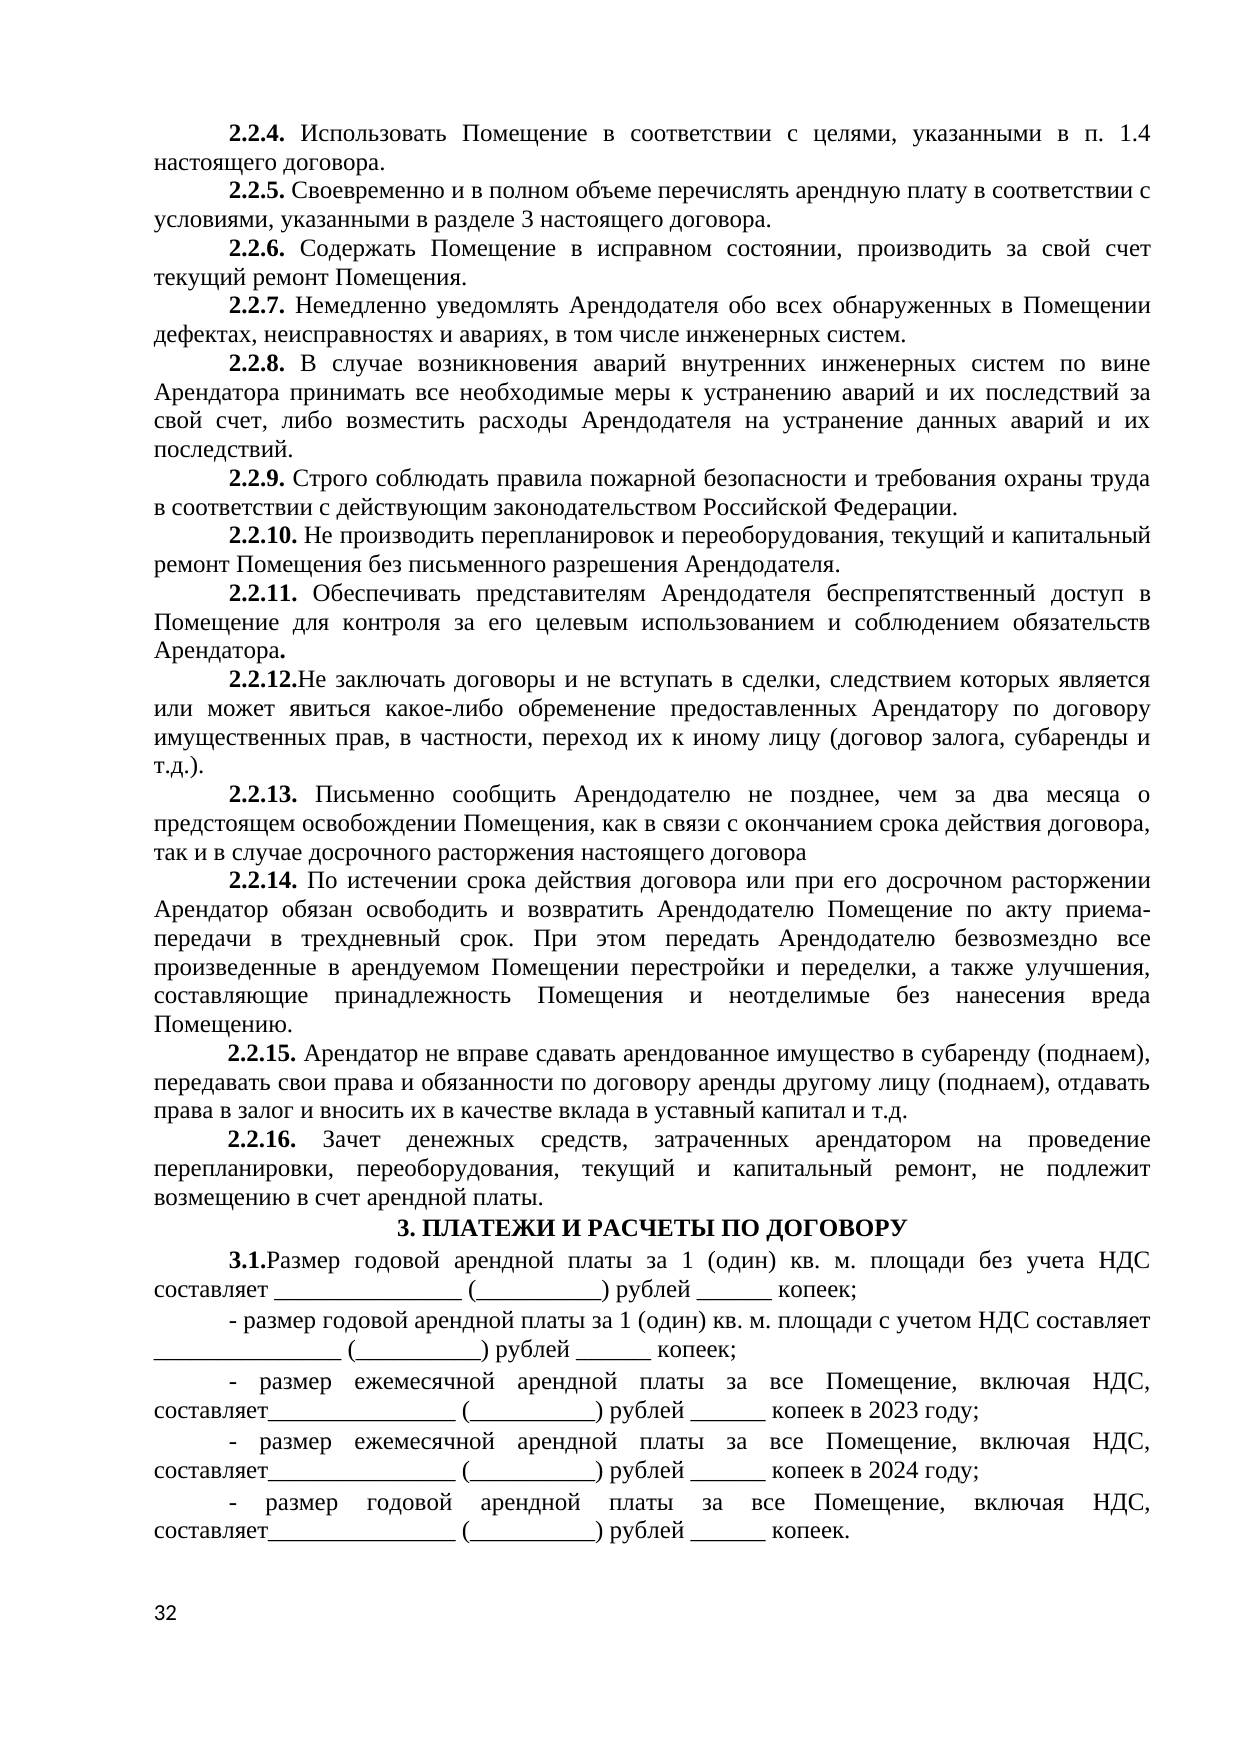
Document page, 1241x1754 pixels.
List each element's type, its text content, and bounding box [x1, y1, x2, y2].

text 2.2.15. Арендатор не вправе сдавать арендованное имущество в субаренду (поднаем), передавать свои права и обязанности по договору аренды другому лицу (поднаем), отдавать права в залог и вносить их в качестве вклада в уставный капитал и т.д. [153, 1038, 1152, 1124]
text - размер ежемесячной арендной платы за все Помещение, включая НДС, составляет_______________ (__________) рублей ______ копеек в 2023 году; [153, 1366, 1152, 1423]
text 2.2.4. Использовать Помещение в соответствии с целями, указанными в п. 1.4 настоящего договора. [153, 118, 1152, 176]
text 2.2.7. Немедленно уведомлять Арендодателя обо всех обнаруженных в Помещении дефектах, неисправностях и авариях, в том числе инженерных систем. [153, 291, 1152, 348]
text 2.2.8. В случае возникновения аварий внутренних инженерных систем по вине Арендатора принимать все необходимые меры к устранению аварий и их последствий за свой счет, либо возместить расходы Арендодателя на устранение данных аварий и их последствий. [153, 348, 1152, 463]
text 2.2.16. Зачет денежных средств, затраченных арендатором на проведение перепланировки, переоборудования, текущий и капитальный ремонт, не подлежит возмещению в счет арендной платы. [153, 1124, 1152, 1211]
text 2.2.10. Не производить перепланировок и переоборудования, текущий и капитальный ремонт Помещения без письменного разрешения Арендодателя. [153, 521, 1152, 578]
text 2.2.14. По истечении срока действия договора или при его досрочном расторжении Арендатор обязан освободить и возвратить Арендодателю Помещение по акту приема-передачи в трехдневный срок. При этом передать Арендодателю безвозмездно все произведенные в арендуемом Помещении перестройки и переделки, а также улучшения, составляющие принадлежность Помещения и неотделимые без нанесения вреда Помещению. [153, 866, 1152, 1038]
text - размер ежемесячной арендной платы за все Помещение, включая НДС, составляет_______________ (__________) рублей ______ копеек в 2024 году; [153, 1426, 1152, 1484]
text 2.2.13. Письменно сообщить Арендодателю не позднее, чем за два месяца о предстоящем освобождении Помещения, как в связи с окончанием срока действия договора, так и в случае досрочного расторжения настоящего договора [153, 779, 1152, 866]
text - размер годовой арендной платы за все Помещение, включая НДС, составляет_______________ (__________) рублей ______ копеек. [153, 1487, 1152, 1544]
text 3.1.Размер годовой арендной платы за 1 (один) кв. м. площади без учета НДС составляет _______________ (__________) рублей ______ копеек; [153, 1245, 1152, 1303]
text 2.2.11. Обеспечивать представителям Арендодателя беспрепятственный доступ в Помещение для контроля за его целевым использованием и соблюдением обязательств Арендатора. [153, 578, 1152, 664]
text 2.2.9. Строго соблюдать правила пожарной безопасности и требования охраны труда в соответствии с действующим законодательством Российской Федерации. [153, 463, 1152, 521]
text 2.2.6. Содержать Помещение в исправном состоянии, производить за свой счет текущий ремонт Помещения. [153, 233, 1152, 291]
text 2.2.12.Не заключать договоры и не вступать в сделки, следствием которых является или может явиться какое-либо обременение предоставленных Арендатору по договору имущественных прав, в частности, переход их к иному лицу (договор залога, субаренды и т.д.). [153, 664, 1152, 779]
text 3. ПЛАТЕЖИ И РАСЧЕТЫ ПО ДОГОВОРУ [153, 1213, 1152, 1242]
text - размер годовой арендной платы за 1 (один) кв. м. площади с учетом НДС составляет _______________ (__________) рублей ______ копеек; [153, 1306, 1152, 1363]
text 2.2.5. Своевременно и в полном объеме перечислять арендную плату в соответствии с условиями, указанными в разделе 3 настоящего договора. [153, 176, 1152, 233]
